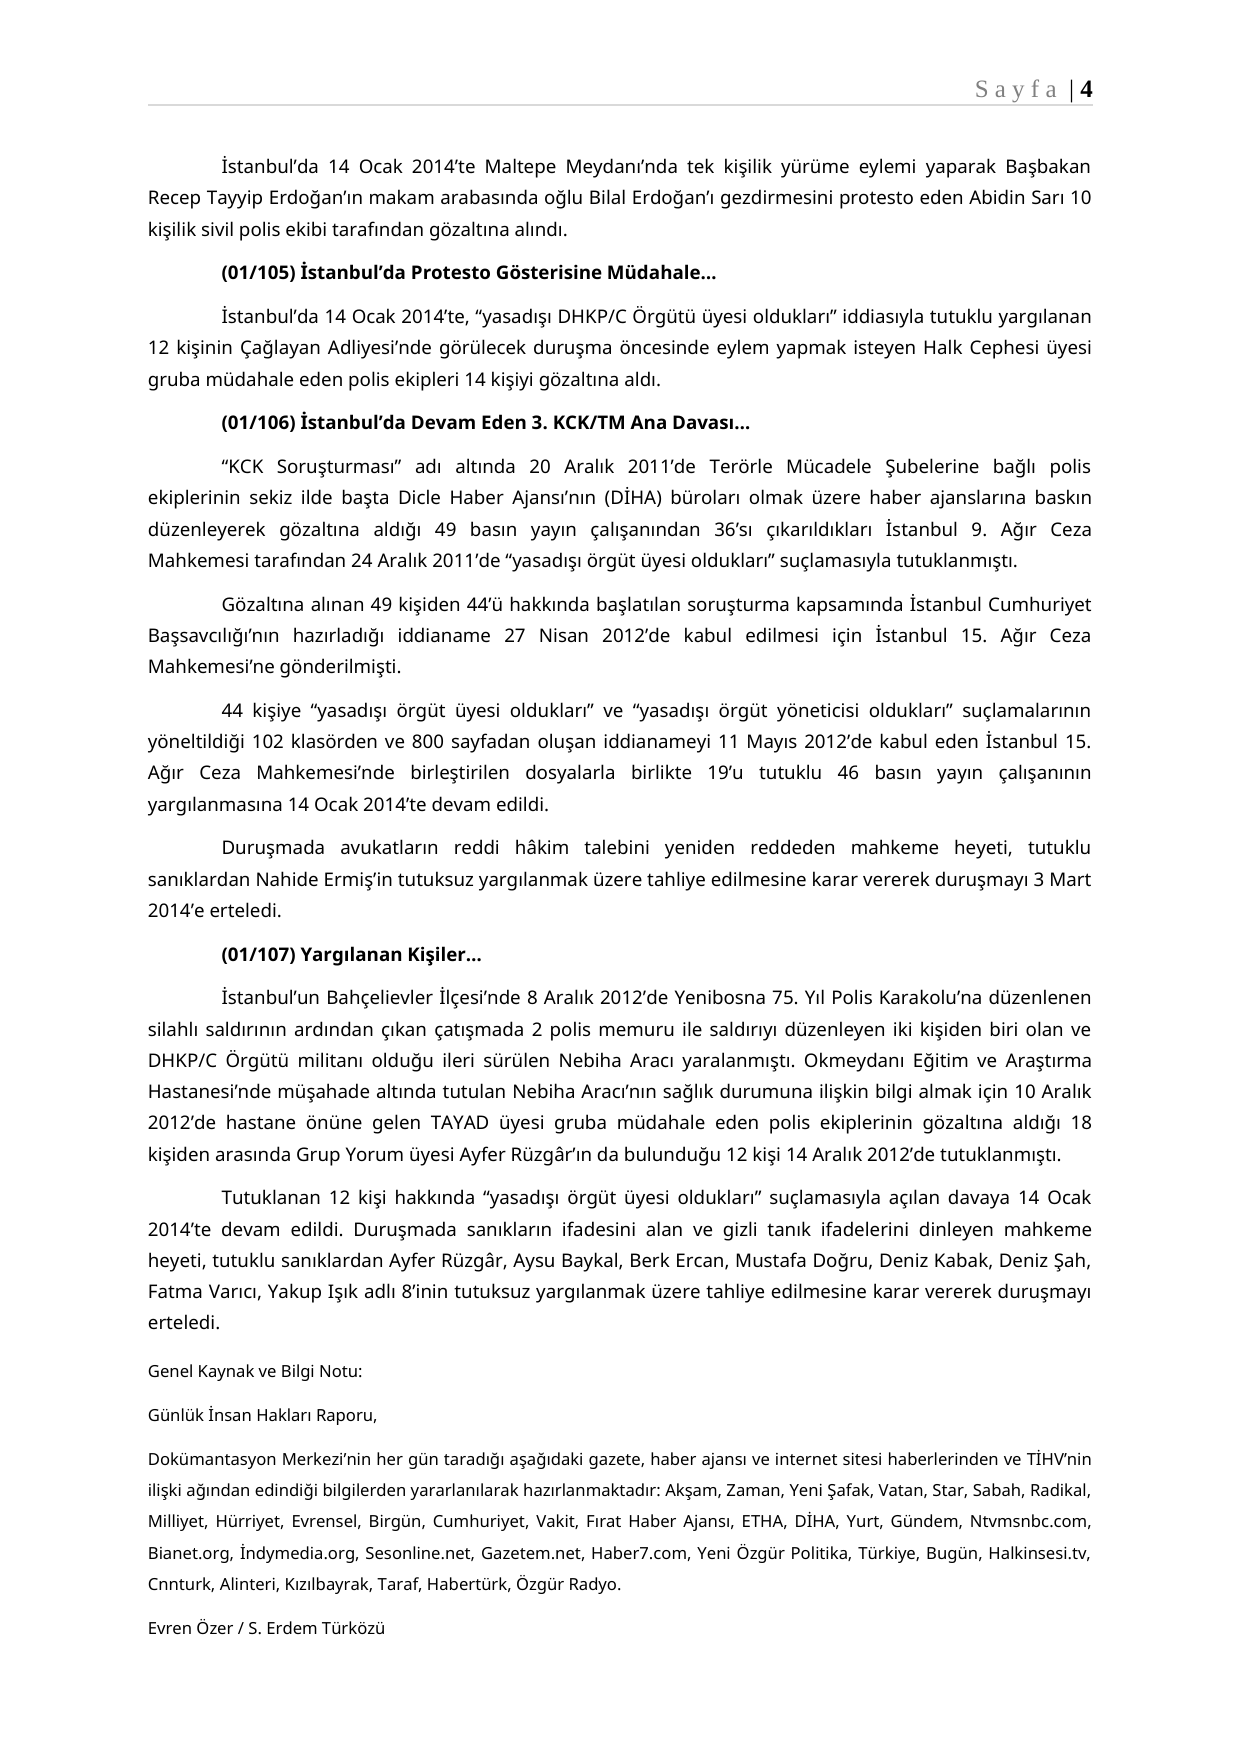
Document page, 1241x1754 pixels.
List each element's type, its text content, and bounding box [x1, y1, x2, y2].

text Gözaltına alınan 49 kişiden 44’ü hakkında başlatılan soruşturma kapsamında İstanbul Cumhuriyet Başsavcılığı’nın hazırladığı iddianame 27 Nisan 2012’de kabul edilmesi için İstanbul 15. Ağır Ceza Mahkemesi’ne gönderilmişti. [148, 585, 1093, 679]
text (01/106) İstanbul’da Devam Eden 3. KCK/TM Ana Davası… [148, 404, 1093, 435]
text 44 kişiye “yasadışı örgüt üyesi oldukları” ve “yasadışı örgüt yöneticisi oldukları” suçlamalarının yöneltildiği 102 klasörden ve 800 sayfadan oluşan iddianameyi 11 Mayıs 2012’de kabul eden İstanbul 15. Ağır Ceza Mahkemesi’nde birleştirilen dosyalarla birlikte 19’u tutuklu 46 basın yayın çalışanının yargılanmasına 14 Ocak 2014’te devam edildi. [148, 691, 1093, 816]
text İstanbul’da 14 Ocak 2014’te Maltepe Meydanı’nda tek kişilik yürüme eylemi yaparak Başbakan Recep Tayyip Erdoğan’ın makam arabasında oğlu Bilal Erdoğan’ı gezdirmesini protesto eden Abidin Sarı 10 kişilik sivil polis ekibi tarafından gözaltına alındı. [148, 148, 1093, 241]
text Duruşmada avukatların reddi hâkim talebini yeniden reddeden mahkeme heyeti, tutuklu sanıklardan Nahide Ermiş’in tutuksuz yargılanmak üzere tahliye edilmesine karar vererek duruşmayı 3 Mart 2014’e erteledi. [148, 829, 1093, 923]
text (01/107) Yargılanan Kişiler… [148, 935, 1093, 966]
text “KCK Soruşturması” adı altında 20 Aralık 2011’de Terörle Mücadele Şubelerine bağlı polis ekiplerinin sekiz ilde başta Dicle Haber Ajansı’nın (DİHA) büroları olmak üzere haber ajanslarına baskın düzenleyerek gözaltına aldığı 49 basın yayın çalışanından 36’sı çıkarıldıkları İstanbul 9. Ağır Ceza Mahkemesi tarafından 24 Aralık 2011’de “yasadışı örgüt üyesi oldukları” suçlamasıyla tutuklanmıştı. [148, 448, 1093, 573]
text Tutuklanan 12 kişi hakkında “yasadışı örgüt üyesi oldukları” suçlamasıyla açılan davaya 14 Ocak 2014’te devam edildi. Duruşmada sanıkların ifadesini alan ve gizli tanık ifadelerini dinleyen mahkeme heyeti, tutuklu sanıklardan Ayfer Rüzgâr, Aysu Baykal, Berk Ercan, Mustafa Doğru, Deniz Kabak, Deniz Şah, Fatma Varıcı, Yakup Işık adlı 8’inin tutuksuz yargılanmak üzere tahliye edilmesine karar vererek duruşmayı erteledi. [148, 1179, 1093, 1335]
text (01/105) İstanbul’da Protesto Gösterisine Müdahale… [148, 254, 1093, 285]
text İstanbul’un Bahçelievler İlçesi’nde 8 Aralık 2012’de Yenibosna 75. Yıl Polis Karakolu’na düzenlenen silahlı saldırının ardından çıkan çatışmada 2 polis memuru ile saldırıyı düzenleyen iki kişiden biri olan ve DHKP/C Örgütü militanı olduğu ileri sürülen Nebiha Aracı yaralanmıştı. Okmeydanı Eğitim ve Araştırma Hastanesi’nde müşahade altında tutulan Nebiha Aracı’nın sağlık durumuna ilişkin bilgi almak için 10 Aralık 2012’de hastane önüne gelen TAYAD üyesi gruba müdahale eden polis ekiplerinin gözaltına aldığı 18 kişiden arasında Grup Yorum üyesi Ayfer Rüzgâr’ın da bulunduğu 12 kişi 14 Aralık 2012’de tutuklanmıştı. [148, 979, 1093, 1166]
text İstanbul’da 14 Ocak 2014’te, “yasadışı DHKP/C Örgütü üyesi oldukları” iddiasıyla tutuklu yargılanan 12 kişinin Çağlayan Adliyesi’nde görülecek duruşma öncesinde eylem yapmak isteyen Halk Cephesi üyesi gruba müdahale eden polis ekipleri 14 kişiyi gözaltına aldı. [148, 298, 1093, 391]
